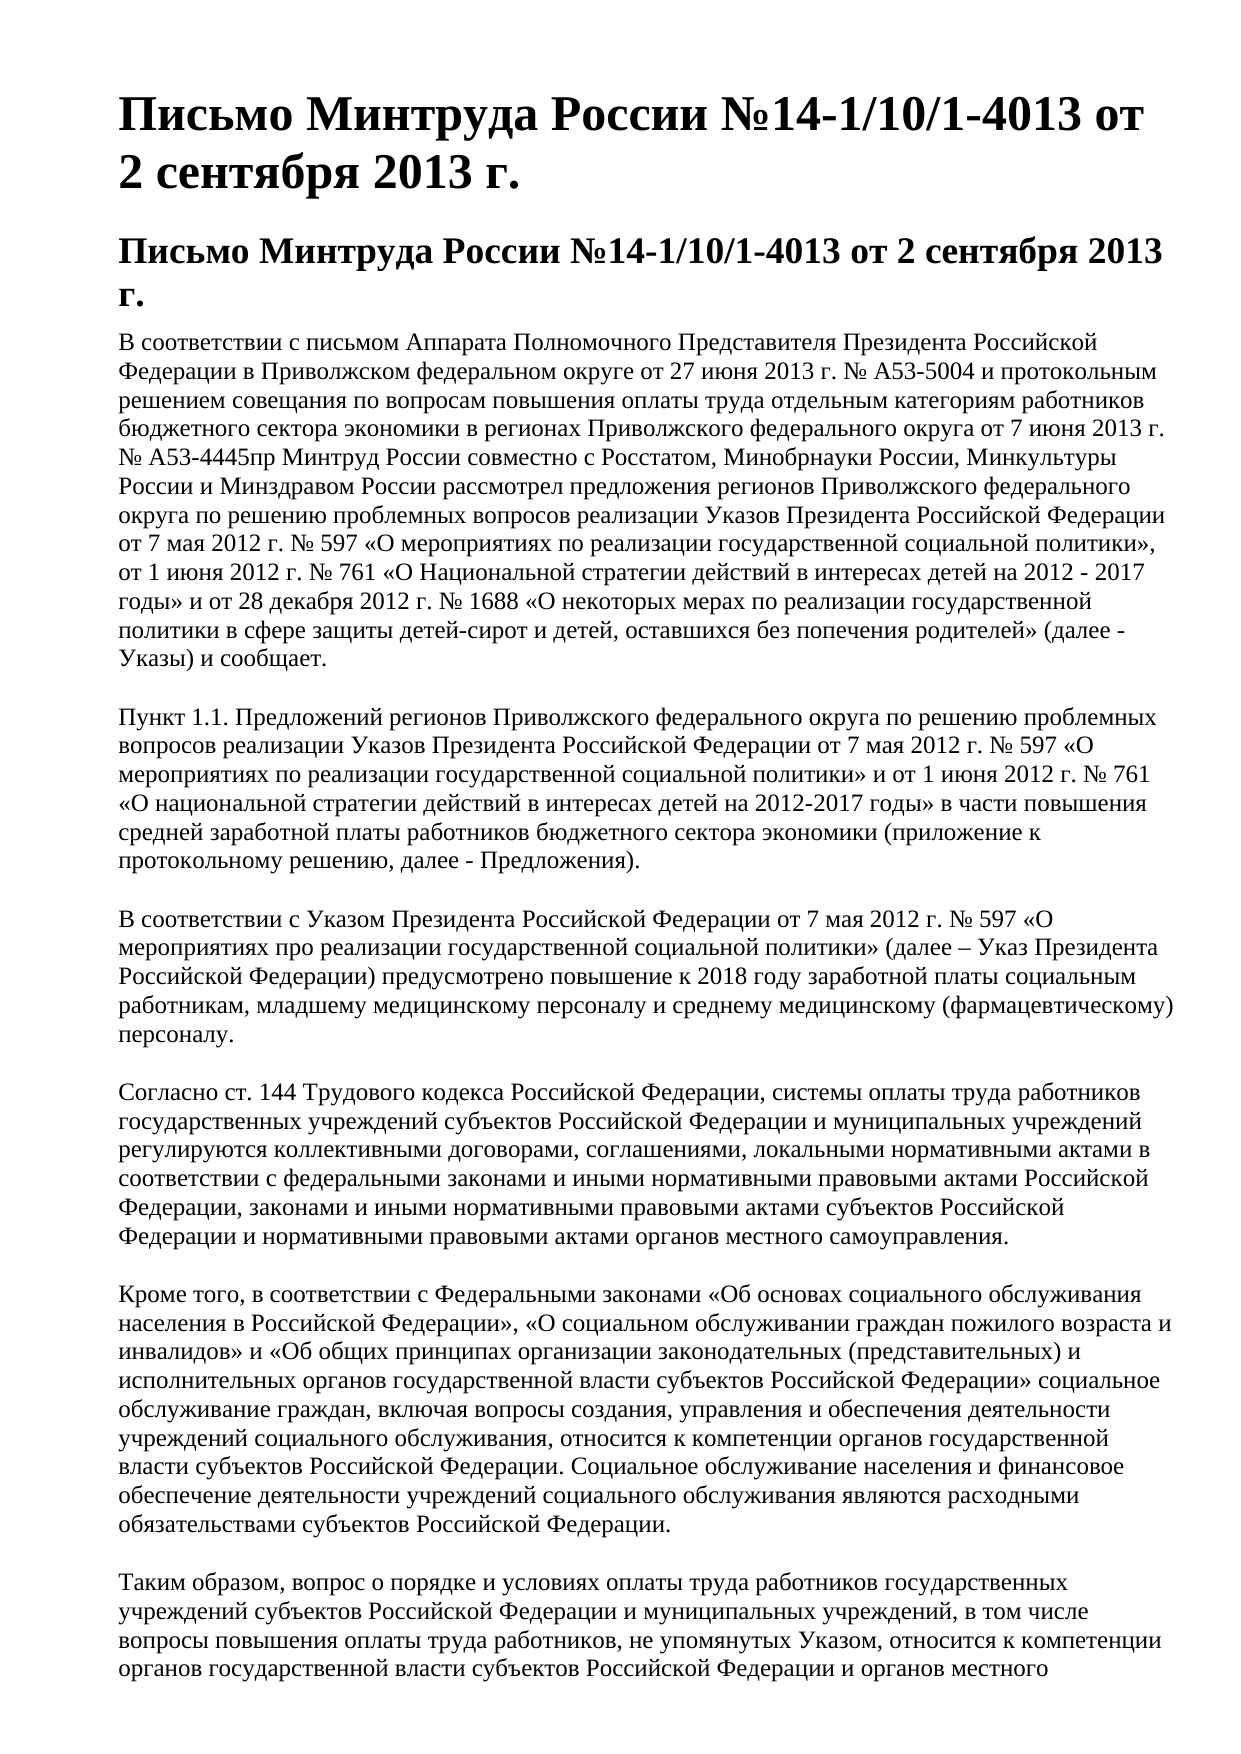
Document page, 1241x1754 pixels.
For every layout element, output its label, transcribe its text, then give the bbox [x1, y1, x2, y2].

subtitle Письмо Минтруда России №14-1/10/1-4013 от 2 сентября 2013 г. [118, 84, 1181, 199]
text Кроме того, в соответствии с Федеральными законами «Об основах социального обслуживания населения в Российской Федерации», «О социальном обслуживании граждан пожилого возраста и инвалидов» и «Об общих принципах организации законодательных (представительных) и исполнительных органов государственной власти субъектов Российской Федерации» социальное обслуживание граждан, включая вопросы создания, управления и обеспечения деятельности учреждений социального обслуживания, относится к компетенции органов государственной власти субъектов Российской Федерации. Социальное обслуживание населения и финансовое обеспечение деятельности учреждений социального обслуживания являются расходными обязательствами субъектов Российской Федерации. [118, 1279, 1181, 1538]
text В соответствии с Указом Президента Российской Федерации от 7 мая 2012 г. № 597 «О мероприятиях про реализации государственной социальной политики» (далее – Указ Президента Российской Федерации) предусмотрено повышение к 2018 году заработной платы социальным работникам, младшему медицинскому персоналу и среднему медицинскому (фармацевтическому) персоналу. [118, 904, 1181, 1047]
text Пункт 1.1. Предложений регионов Приволжского федерального округа по решению проблемных вопросов реализации Указов Президента Российской Федерации от 7 мая 2012 г. № 597 «О мероприятиях по реализации государственной социальной политики» и от 1 июня 2012 г. № 761 «О национальной стратегии действий в интересах детей на 2012-2017 годы» в части повышения средней заработной платы работников бюджетного сектора экономики (приложение к протокольному решению, далее - Предложения). [118, 702, 1181, 874]
text В соответствии с письмом Аппарата Полномочного Представителя Президента Российской Федерации в Приволжском федеральном округе от 27 июня 2013 г. № А53-5004 и протокольным решением совещания по вопросам повышения оплаты труда отдельным категориям работников бюджетного сектора экономики в регионах Приволжского федерального округа от 7 июня 2013 г. № А53-4445пр Минтруд России совместно с Росстатом, Минобрнауки России, Минкультуры России и Минздравом России рассмотрел предложения регионов Приволжского федерального округа по решению проблемных вопросов реализации Указов Президента Российской Федерации от 7 мая 2012 г. № 597 «О мероприятиях по реализации государственной социальной политики», от 1 июня 2012 г. № 761 «О Национальной стратегии действий в интересах детей на 2012 - 2017 годы» и от 28 декабря 2012 г. № 1688 «О некоторых мерах по реализации государственной политики в сфере защиты детей-сирот и детей, оставшихся без попечения родителей» (далее - Указы) и сообщает. [118, 327, 1181, 672]
text Согласно ст. 144 Трудового кодекса Российской Федерации, системы оплаты труда работников государственных учреждений субъектов Российской Федерации и муниципальных учреждений регулируются коллективными договорами, соглашениями, локальными нормативными актами в соответствии с федеральными законами и иными нормативными правовыми актами Российской Федерации, законами и иными нормативными правовыми актами субъектов Российской Федерации и нормативными правовыми актами органов местного самоуправления. [118, 1077, 1181, 1249]
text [118, 1567, 1181, 1682]
subtitle Письмо Минтруда России №14-1/10/1-4013 от 2 сентября 2013 г. [118, 228, 1181, 315]
